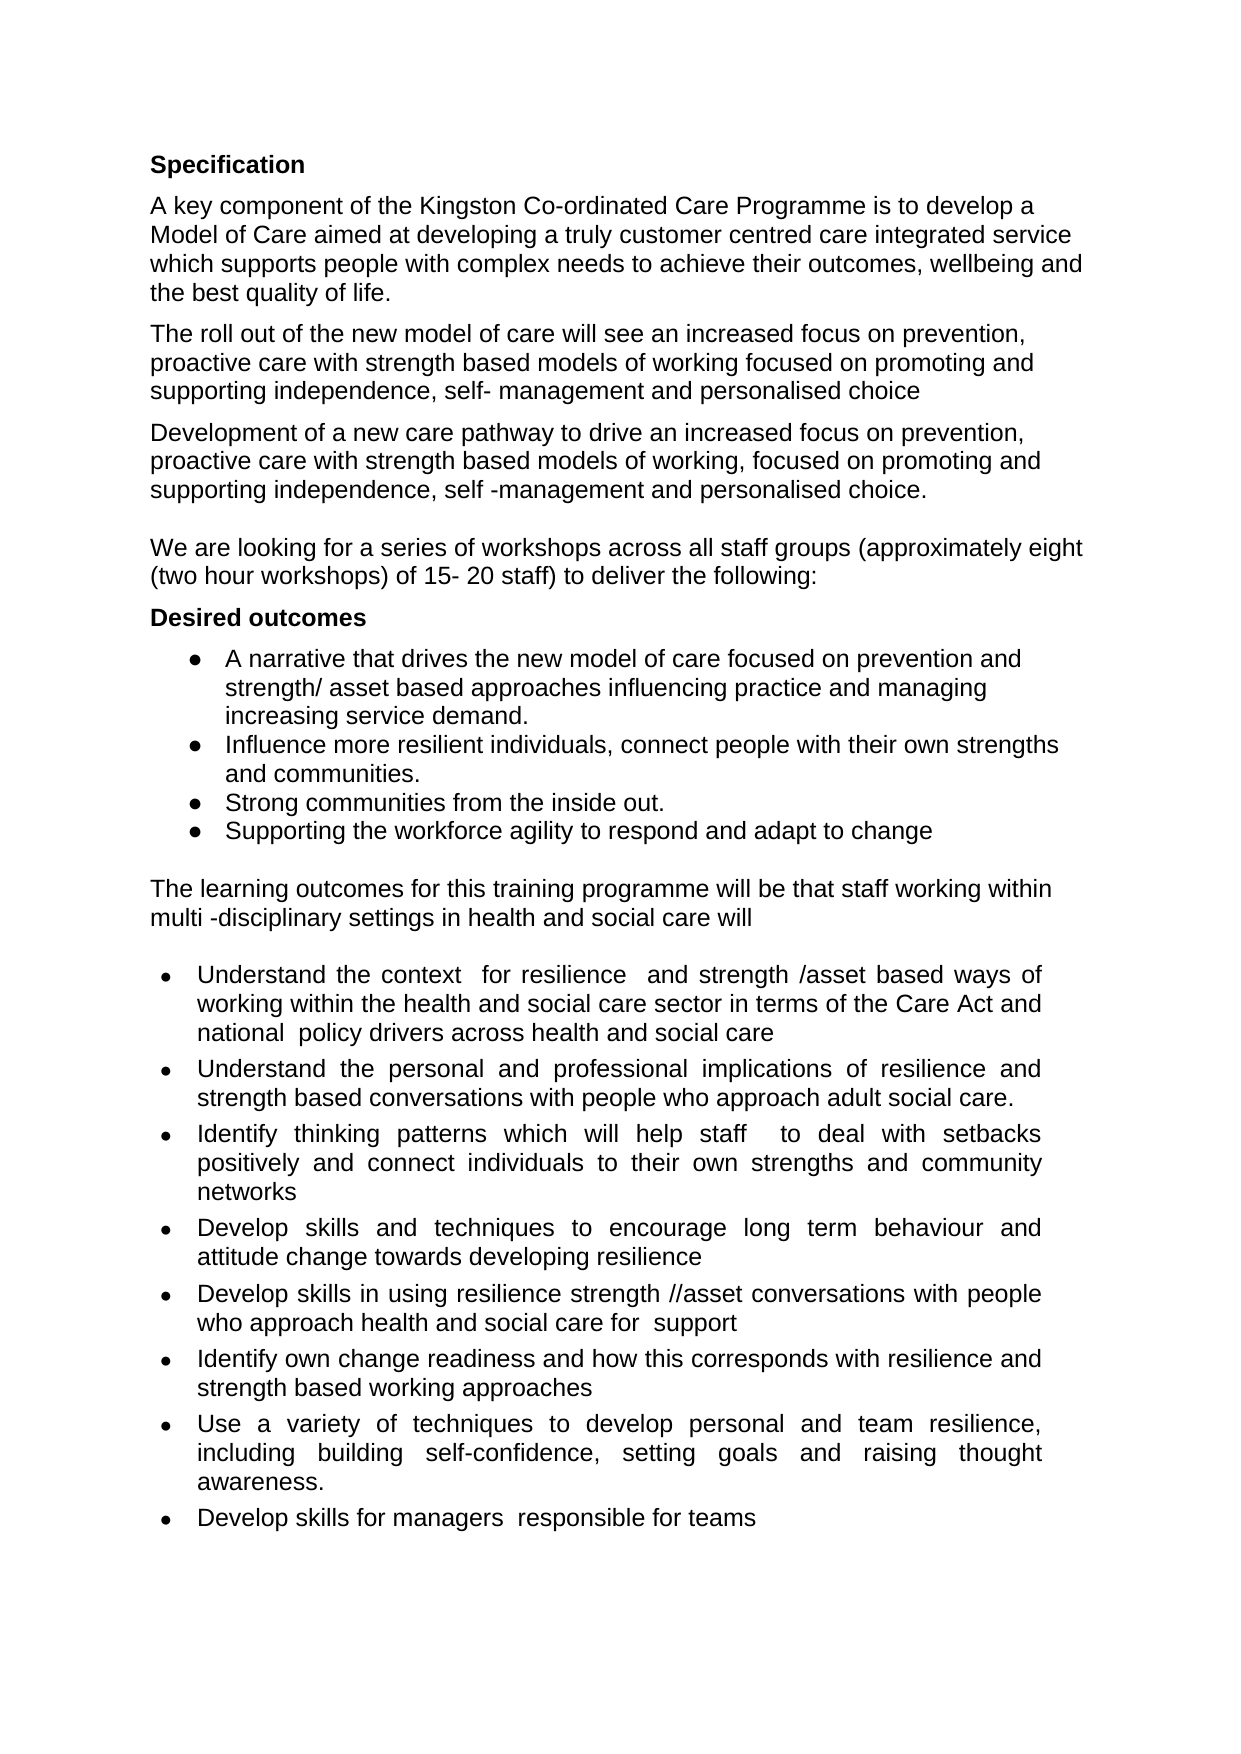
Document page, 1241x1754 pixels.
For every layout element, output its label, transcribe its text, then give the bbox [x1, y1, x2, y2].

list Supporting the workforce agility to respond and adapt to change [187, 816, 1090, 845]
text The learning outcomes for this training programme will be that staff working within multi -disciplinary settings in health and social care will [150, 874, 1090, 931]
text Desired outcomes [150, 602, 1090, 631]
list Strong communities from the inside out. [187, 787, 1090, 816]
list Develop skills for managers responsible for teams [159, 1503, 1043, 1532]
text The roll out of the new model of care will see an increased focus on prevention, proactive care with strength based models of working focused on promoting and supporting independence, self- management and personalised choice [150, 319, 1090, 405]
list A narrative that drives the new model of care focused on prevention and strength/ asset based approaches influencing practice and managing increasing service demand. [187, 644, 1090, 730]
list Develop skills in using resilience strength //asset conversations with people who approach health and social care for support [159, 1279, 1043, 1336]
list Understand the context for resilience and strength /asset based ways of working within the health and social care sector in terms of the Care Act and national policy drivers across health and social care [159, 960, 1043, 1046]
text We are looking for a series of workshops across all staff groups (approximately eight (two hour workshops) of 15- 20 staff) to deliver the following: [150, 532, 1090, 590]
list Use a variety of techniques to develop personal and team resilience, including building self-confidence, setting goals and raising thought awareness. [159, 1409, 1043, 1496]
list Influence more resilient individuals, connect people with their own strengths and communities. [187, 730, 1090, 787]
list Understand the personal and professional implications of resilience and strength based conversations with people who approach adult social care. [159, 1054, 1043, 1112]
text Development of a new care pathway to drive an increased focus on prevention, proactive care with strength based models of working, focused on promoting and supporting independence, self -management and personalised choice. [150, 417, 1090, 504]
text Specification [150, 150, 1090, 179]
text A key component of the Kingston Co-ordinated Care Programme is to develop a Model of Care aimed at developing a truly customer centred care integrated service which supports people with complex needs to achieve their outcomes, wellbeing and the best quality of life. [150, 191, 1090, 306]
list Identify own change readiness and how this corresponds with resilience and strength based working approaches [159, 1344, 1043, 1402]
list Develop skills and techniques to encourage long term behaviour and attitude change towards developing resilience [159, 1213, 1043, 1271]
list Identify thinking patterns which will help staff to deal with setbacks positively and connect individuals to their own strengths and community networks [159, 1119, 1043, 1206]
